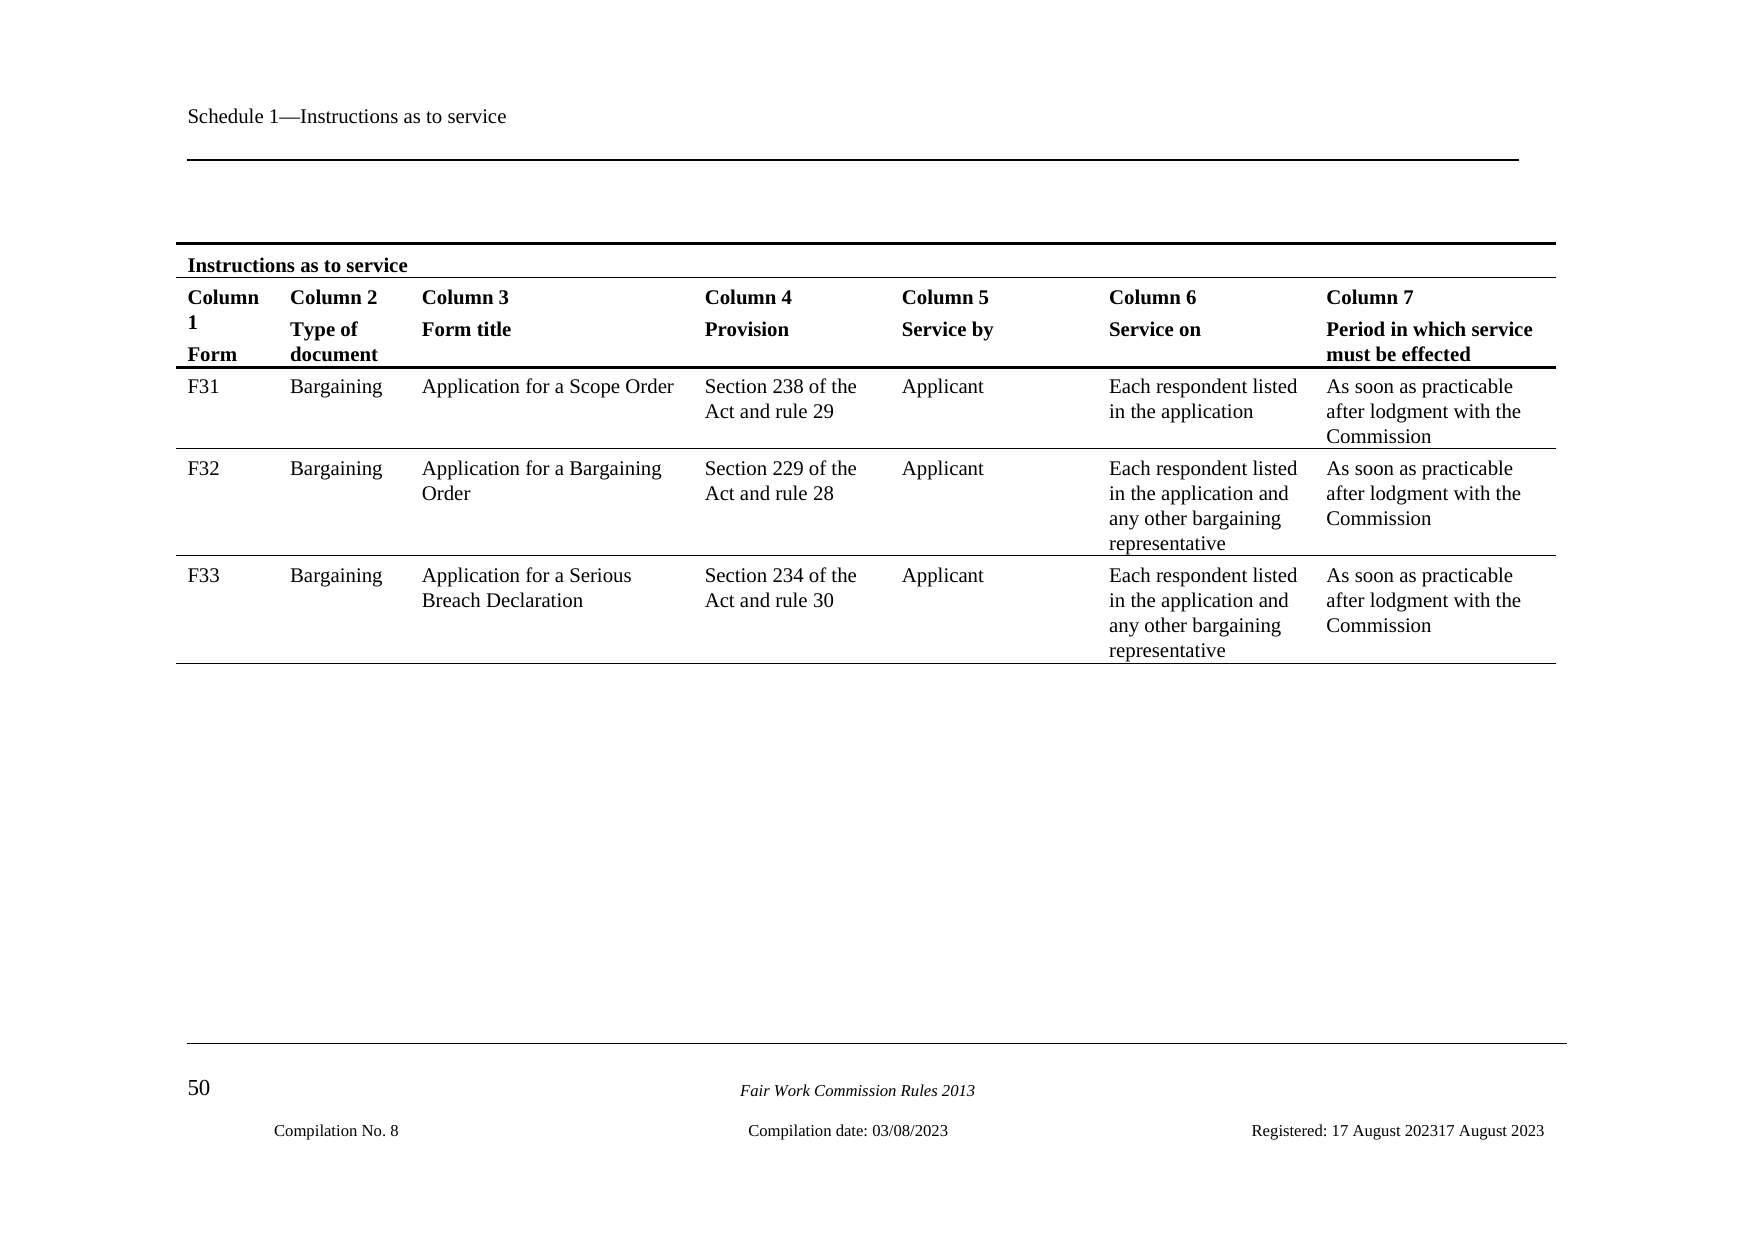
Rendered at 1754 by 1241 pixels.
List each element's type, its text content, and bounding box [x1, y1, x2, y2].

table_cell Column 2 Type of document [279, 278, 410, 366]
table_cell Section 234 of the Act and rule 30 [693, 556, 890, 662]
table_cell Application for a Serious Breach Declaration [410, 556, 693, 662]
table_cell Application for a Scope Order [410, 369, 693, 448]
table_cell F31 [176, 369, 279, 448]
table_header Instructions as to service [176, 245, 1556, 277]
table_cell Column 4 Provision [693, 278, 890, 366]
table_cell Application for a Bargaining Order [410, 449, 693, 555]
table_cell Each respondent listed in the application and any other bargaining representative [1098, 449, 1315, 555]
table_cell Bargaining [279, 556, 410, 662]
table_cell Column 1 Form [176, 278, 279, 366]
table_cell Column 7 Period in which service must be effected [1315, 278, 1556, 366]
table_cell Each respondent listed in the application [1098, 369, 1315, 448]
table_cell Applicant [890, 449, 1098, 555]
table_cell Bargaining [279, 369, 410, 448]
table_cell As soon as practicable after lodgment with the Commission [1315, 369, 1556, 448]
table_cell Section 229 of the Act and rule 28 [693, 449, 890, 555]
table_cell Applicant [890, 369, 1098, 448]
table_cell Applicant [890, 556, 1098, 662]
table_cell Each respondent listed in the application and any other bargaining representative [1098, 556, 1315, 662]
table_cell As soon as practicable after lodgment with the Commission [1315, 449, 1556, 555]
table_cell Column 6 Service on [1098, 278, 1315, 366]
table_cell As soon as practicable after lodgment with the Commission [1315, 556, 1556, 662]
table_cell Column 3 Form title [410, 278, 693, 366]
table_cell F32 [176, 449, 279, 555]
table_cell Column 5 Service by [890, 278, 1098, 366]
table_cell Section 238 of the Act and rule 29 [693, 369, 890, 448]
table_cell Bargaining [279, 449, 410, 555]
table_cell F33 [176, 556, 279, 662]
